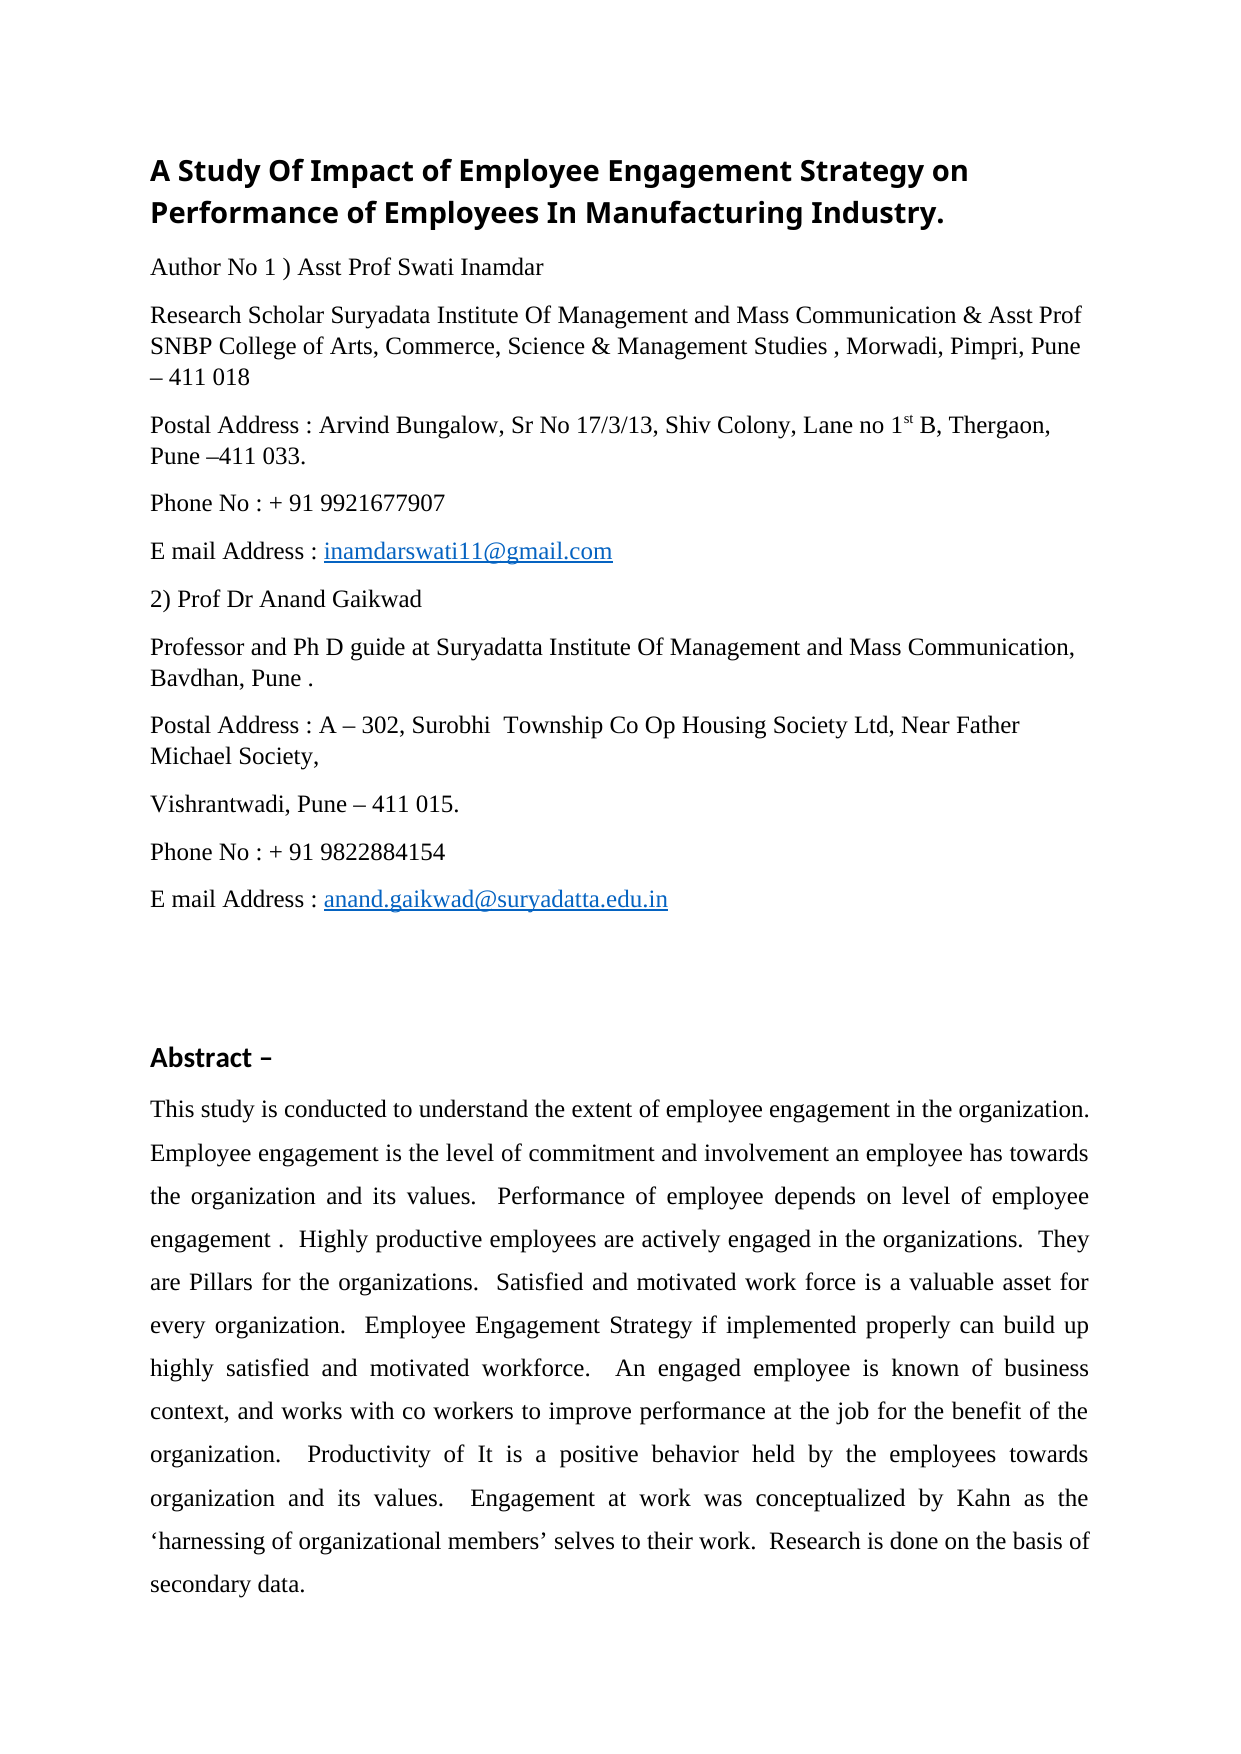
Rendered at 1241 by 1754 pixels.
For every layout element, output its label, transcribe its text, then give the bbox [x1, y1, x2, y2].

text Research Scholar Suryadata Institute Of Management and Mass Communication & Asst Prof SNBP College of Arts, Commerce, Science & Management Studies , Morwadi, Pimpri, Pune – 411 018 [150, 300, 1090, 391]
text Author No 1 ) Asst Prof Swati Inamdar [150, 252, 1090, 281]
text Postal Address : A – 302, Surobhi Township Co Op Housing Society Ltd, Near Father Michael Society, [150, 710, 1090, 770]
text Phone No : + 91 9921677907 [150, 488, 1090, 517]
text E mail Address : inamdarswati11@gmail.com [150, 536, 1090, 565]
text This study is conducted to understand the extent of employee engagement in the organization. Employee engagement is the level of commitment and involvement an employee has towards the organization and its values. Performance of employee depends on level of employee engagement . Highly productive employees are actively engaged in the organizations. They are Pillars for the organizations. Satisfied and motivated work force is a valuable asset for every organization. Employee Engagement Strategy if implemented properly can build up highly satisfied and motivated workforce. An engaged employee is known of business context, and works with co workers to improve performance at the job for the benefit of the organization. Productivity of It is a positive behavior held by the employees towards organization and its values. Engagement at work was conceptualized by Kahn as the ‘harnessing of organizational members’ selves to their work. Research is done on the basis of secondary data. [150, 1094, 1090, 1598]
text 2) Prof Dr Anand Gaikwad [150, 584, 1090, 613]
text Phone No : + 91 9822884154 [150, 837, 1090, 866]
text A Study Of Impact of Employee Engagement Strategy on Performance of Employees In Manufacturing Industry. [150, 150, 1090, 232]
text Postal Address : Arvind Bungalow, Sr No 17/3/13, Shiv Colony, Lane no 1st B, Thergaon, Pune –411 033. [150, 410, 1090, 469]
text Vishrantwadi, Pune – 411 015. [150, 789, 1090, 818]
text Professor and Ph D guide at Suryadatta Institute Of Management and Mass Communication, Bavdhan, Pune . [150, 632, 1090, 691]
text Abstract – [150, 1039, 1090, 1075]
text E mail Address : anand.gaikwad@suryadatta.edu.in [150, 884, 1090, 913]
